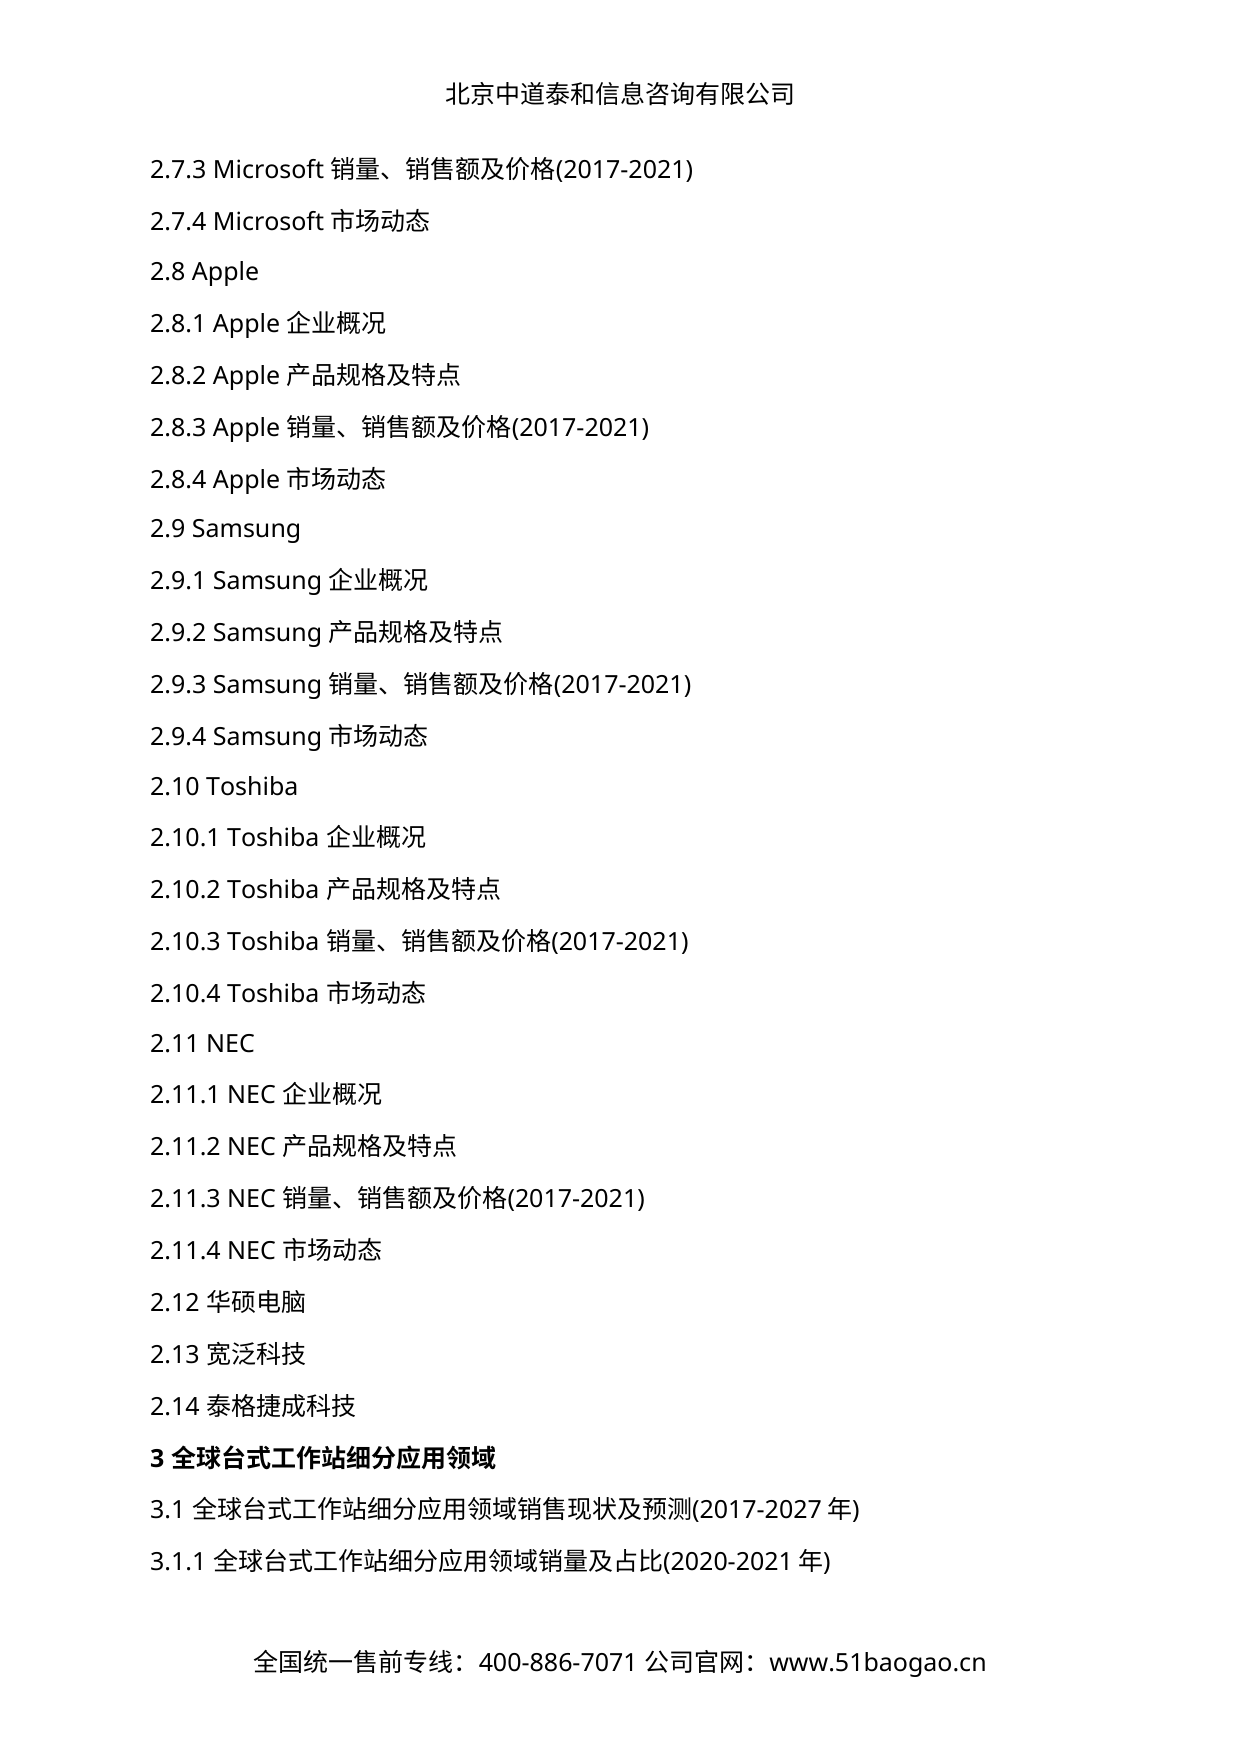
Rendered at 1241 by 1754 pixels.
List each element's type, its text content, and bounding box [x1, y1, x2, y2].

text 2.11.1 NEC 企业概况 [150, 1075, 1090, 1111]
text 2.9.4 Samsung 市场动态 [150, 716, 1090, 752]
text 3 全球台式工作站细分应用领域 [150, 1438, 1090, 1474]
text 3.1.1 全球台式工作站细分应用领域销量及占比(2020-2021年) [150, 1542, 1090, 1578]
text 2.7.4 Microsoft 市场动态 [150, 202, 1090, 238]
text 2.11.4 NEC 市场动态 [150, 1231, 1090, 1267]
text 3.1 全球台式工作站细分应用领域销售现状及预测(2017-2027年) [150, 1490, 1090, 1526]
text 2.8 Apple [150, 254, 1090, 288]
text 2.8.1 Apple 企业概况 [150, 303, 1090, 340]
text 2.10.1 Toshiba 企业概况 [150, 818, 1090, 854]
text 2.10.2 Toshiba 产品规格及特点 [150, 870, 1090, 906]
text 2.14 泰格捷成科技 [150, 1386, 1090, 1422]
text 2.10.4 Toshiba 市场动态 [150, 973, 1090, 1010]
text 2.12 华硕电脑 [150, 1282, 1090, 1319]
text 2.7.3 Microsoft 销量、销售额及价格(2017-2021) [150, 150, 1090, 186]
text 2.10 Toshiba [150, 768, 1090, 802]
text 2.10.3 Toshiba 销量、销售额及价格(2017-2021) [150, 922, 1090, 958]
text 2.11.3 NEC 销量、销售额及价格(2017-2021) [150, 1179, 1090, 1215]
text 2.11.2 NEC 产品规格及特点 [150, 1127, 1090, 1163]
text 2.9.2 Samsung 产品规格及特点 [150, 612, 1090, 649]
text 2.8.3 Apple 销量、销售额及价格(2017-2021) [150, 407, 1090, 443]
text 2.9.3 Samsung 销量、销售额及价格(2017-2021) [150, 664, 1090, 701]
text 2.8.2 Apple 产品规格及特点 [150, 355, 1090, 392]
text 2.13 宽泛科技 [150, 1334, 1090, 1371]
text 2.11 NEC [150, 1025, 1090, 1059]
text 2.8.4 Apple 市场动态 [150, 459, 1090, 495]
text 2.9 Samsung [150, 511, 1090, 545]
text 2.9.1 Samsung 企业概况 [150, 561, 1090, 597]
